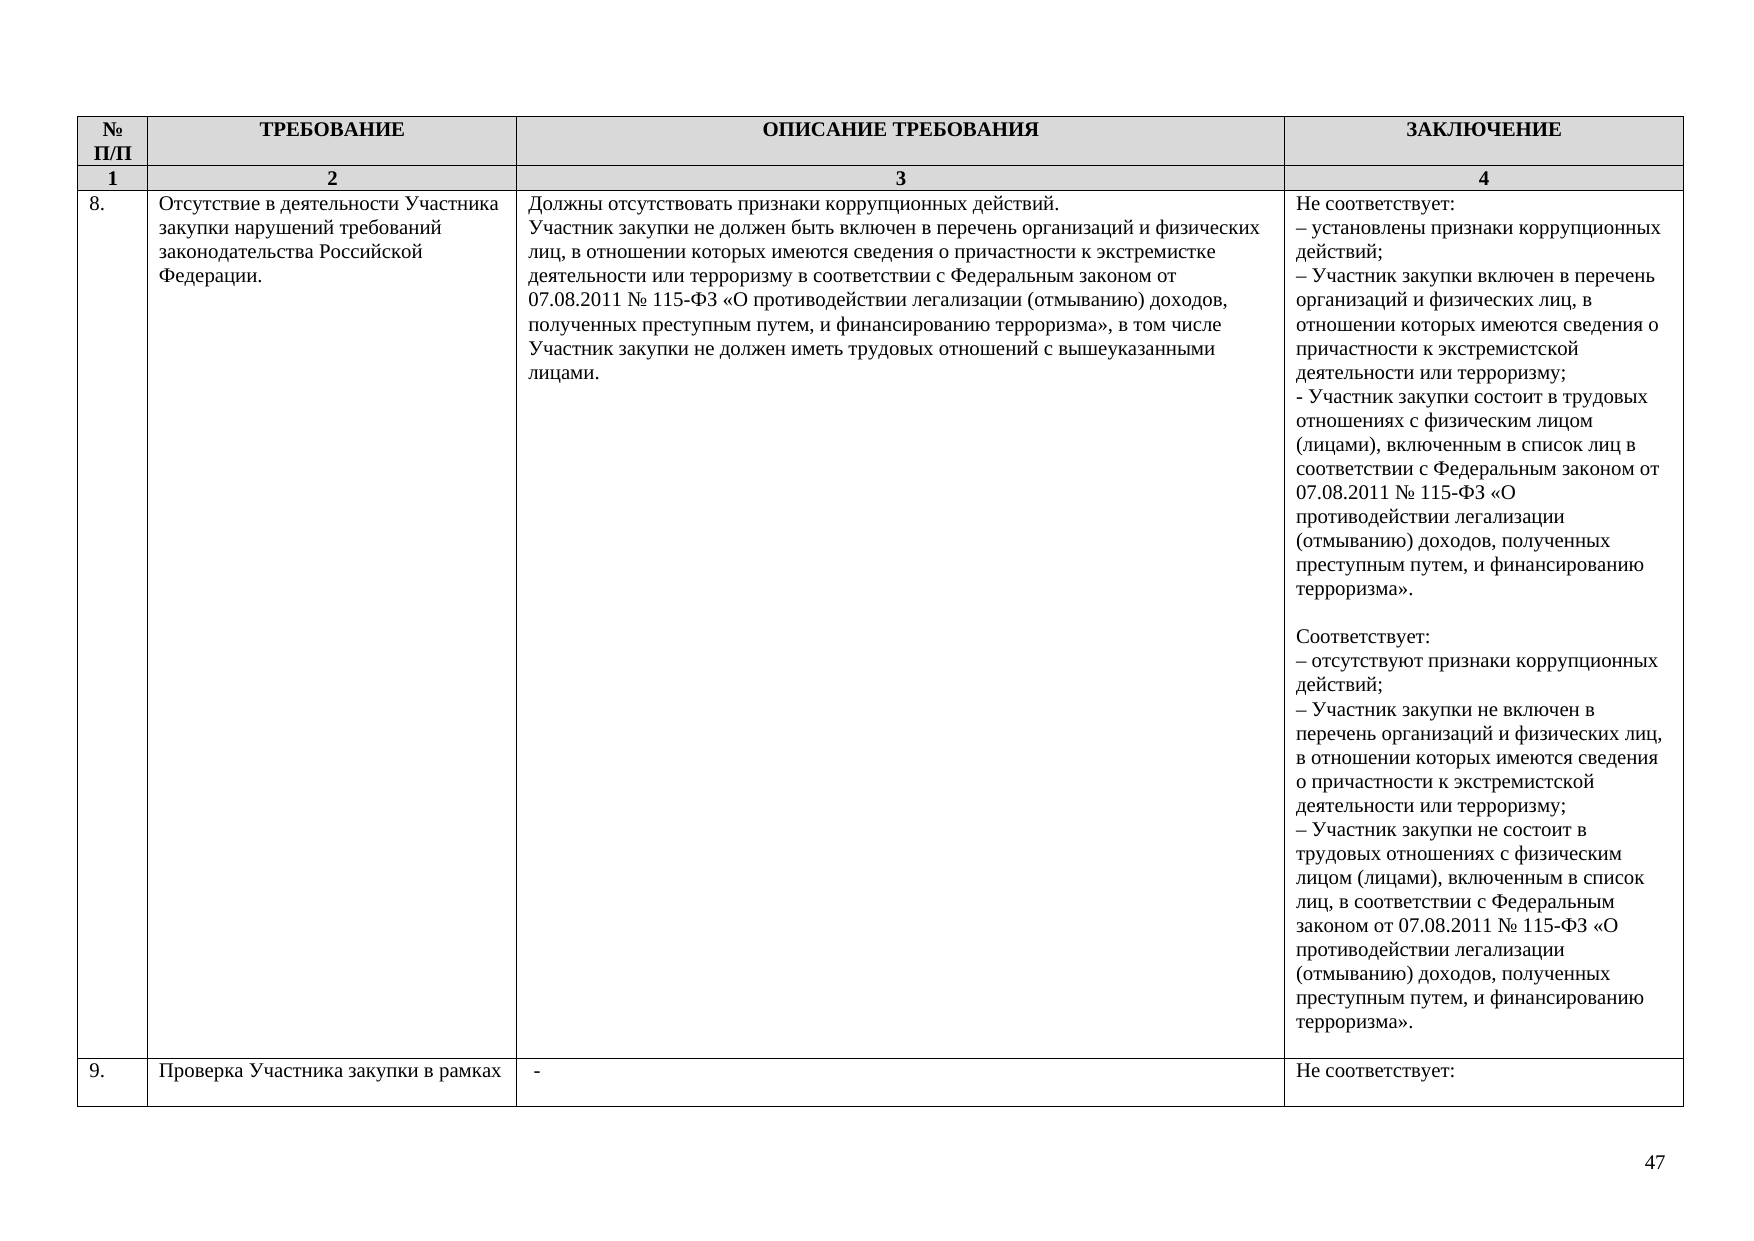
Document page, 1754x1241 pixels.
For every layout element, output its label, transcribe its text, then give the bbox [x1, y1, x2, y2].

table_cell Не соответствует: ‒ установлены признаки коррупционных действий; ‒ Участник закупки включен в перечень организаций и физических лиц, в отношении которых имеются сведения о причастности к экстремистской деятельности или терроризму; - Участник закупки состоит в трудовых отношениях с физическим лицом (лицами), включенным в список лиц в соответствии с Федеральным законом от 07.08.2011 № 115-ФЗ «О противодействии легализации (отмыванию) доходов, полученных преступным путем, и финансированию терроризма». Соответствует: ‒ отсутствуют признаки коррупционных действий; ‒ Участник закупки не включен в перечень организаций и физических лиц, в отношении которых имеются сведения о причастности к экстремистской деятельности или терроризму; ‒ Участник закупки не состоит в трудовых отношениях с физическим лицом (лицами), включенным в список лиц, в соответствии с Федеральным законом от 07.08.2011 № 115-ФЗ «О противодействии легализации (отмыванию) доходов, полученных преступным путем, и финансированию терроризма». [1285, 191, 1683, 1057]
table_cell 8. [78, 191, 147, 1057]
table_cell Должны отсутствовать признаки коррупционных действий. Участник закупки не должен быть включен в перечень организаций и физических лиц, в отношении которых имеются сведения о причастности к экстремистке деятельности или терроризму в соответствии с Федеральным законом от 07.08.2011 № 115-ФЗ «О противодействии легализации (отмыванию) доходов, полученных преступным путем, и финансированию терроризма», в том числе Участник закупки не должен иметь трудовых отношений с вышеуказанными лицами. [517, 191, 1284, 1057]
table_header № П/П [78, 117, 147, 165]
table_header ОПИСАНИЕ ТРЕБОВАНИЯ [517, 117, 1284, 165]
table_cell 3 [517, 166, 1284, 190]
table_cell 1 [78, 166, 147, 190]
table_cell 4 [1285, 166, 1683, 190]
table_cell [148, 1059, 516, 1106]
table_cell Отсутствие в деятельности Участника закупки нарушений требований законодательства Российской Федерации. [148, 191, 516, 1057]
table_cell - [517, 1059, 1284, 1106]
table_header ТРЕБОВАНИЕ [148, 117, 516, 165]
table_header ЗАКЛЮЧЕНИЕ [1285, 117, 1683, 165]
table_cell 9. [78, 1059, 147, 1106]
table_cell 2 [148, 166, 516, 190]
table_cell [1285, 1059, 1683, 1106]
